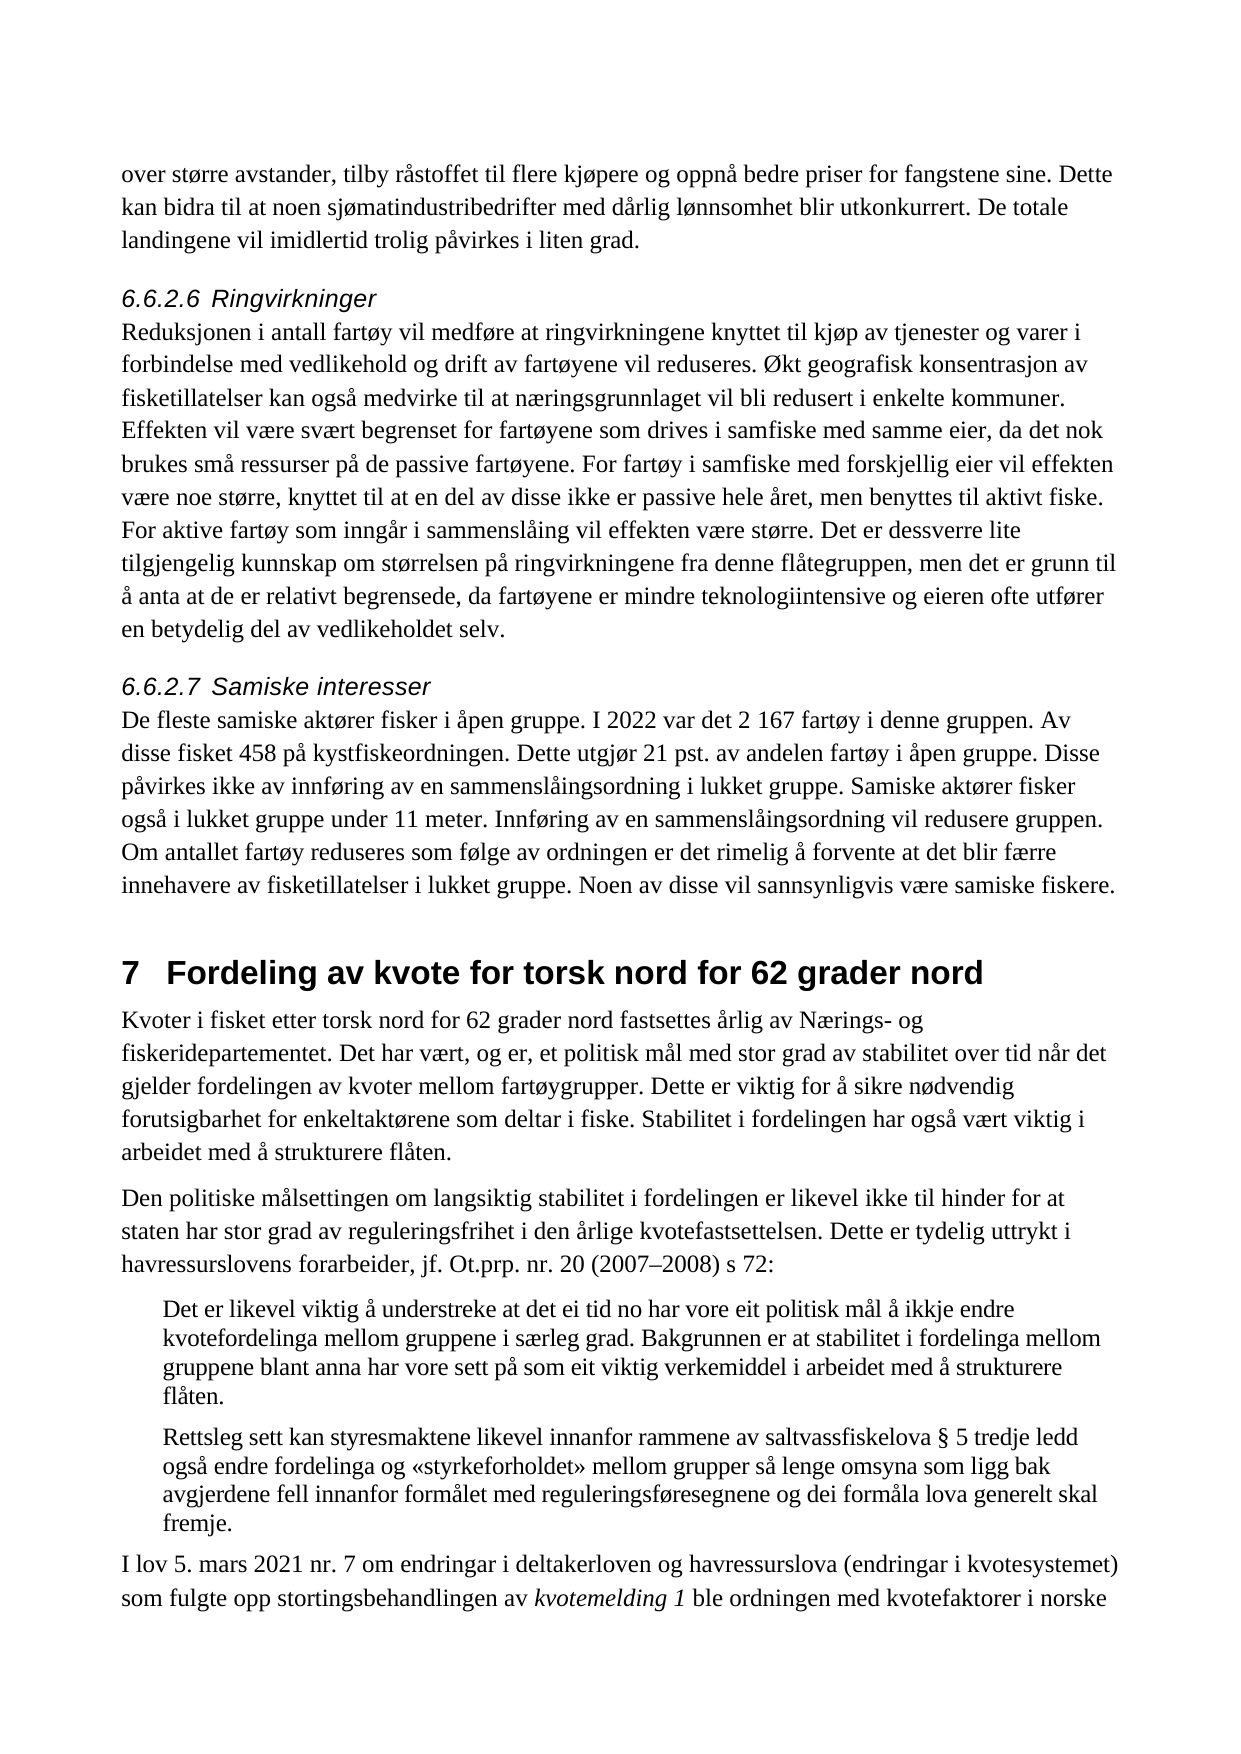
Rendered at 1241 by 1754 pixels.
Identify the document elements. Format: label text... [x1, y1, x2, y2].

text Reduksjonen i antall fartøy vil medføre at ringvirkningene knyttet til kjøp av tjenester og varer i forbindelse med vedlikehold og drift av fartøyene vil reduseres. Økt geografisk konsentrasjon av fisketillatelser kan også medvirke til at næringsgrunnlaget vil bli redusert i enkelte kommuner. Effekten vil være svært begrenset for fartøyene som drives i samfiske med samme eier, da det nok brukes små ressurser på de passive fartøyene. For fartøy i samfiske med forskjellig eier vil effekten være noe større, knyttet til at en del av disse ikke er passive hele året, men benyttes til aktivt fiske. For aktive fartøy som inngår i sammenslåing vil effekten være større. Det er dessverre lite tilgjengelig kunnskap om størrelsen på ringvirkningene fra denne flåtegruppen, men det er grunn til å anta at de er relativt begrensede, da fartøyene er mindre teknologiintensive og eieren ofte utfører en betydelig del av vedlikeholdet selv. [121, 317, 1119, 642]
text De fleste samiske aktører fisker i åpen gruppe. I 2022 var det 2 167 fartøy i denne gruppen. Av disse fisket 458 på kystfiskeordningen. Dette utgjør 21 pst. av andelen fartøy i åpen gruppe. Disse påvirkes ikke av innføring av en sammenslåingsordning i lukket gruppe. Samiske aktører fisker også i lukket gruppe under 11 meter. Innføring av en sammenslåingsordning vil redusere gruppen. Om antallet fartøy reduseres som følge av ordningen er det rimelig å forvente at det blir færre innehavere av fisketillatelser i lukket gruppe. Noen av disse vil sannsynligvis være samiske fiskere. [121, 705, 1119, 899]
text Det er likevel viktig å understreke at det ei tid no har vore eit politisk mål å ikkje endre kvotefordelinga mellom gruppene i særleg grad. Bakgrunnen er at stabilitet i fordelinga mellom gruppene blant anna har vore sett på som eit viktig verkemiddel i arbeidet med å strukturere flåten. [162, 1294, 1119, 1409]
text Den politiske målsettingen om langsiktig stabilitet i fordelingen er likevel ikke til hinder for at staten har stor grad av reguleringsfrihet i den årlige kvotefastsettelsen. Dette er tydelig uttrykt i havressurslovens forarbeider, jf. Ot.prp. nr. 20 (2007–2008) s 72: [121, 1183, 1119, 1278]
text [121, 159, 1119, 254]
text Kvoter i fisket etter torsk nord for 62 grader nord fastsettes årlig av Nærings- og fiskeridepartementet. Det har vært, og er, et politisk mål med stor grad av stabilitet over tid når det gjelder fordelingen av kvoter mellom fartøygrupper. Dette er viktig for å sikre nødvendig forutsigbarhet for enkeltaktørene som deltar i fiske. Stabilitet i fordelingen har også vært viktig i arbeidet med å strukturere flåten. [121, 1005, 1119, 1166]
subtitle Ringvirkninger [121, 283, 1119, 312]
subtitle Fordeling av kvote for torsk nord for 62 grader nord [121, 953, 1119, 991]
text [121, 1549, 1119, 1611]
subtitle Samiske interesser [121, 672, 1119, 701]
text Rettsleg sett kan styresmaktene likevel innanfor rammene av saltvassfiskelova § 5 tredje ledd også endre fordelinga og «styrkeforholdet» mellom grupper så lenge omsyna som ligg bak avgjerdene fell innanfor formålet med reguleringsføresegnene og dei formåla lova generelt skal fremje. [162, 1422, 1119, 1537]
